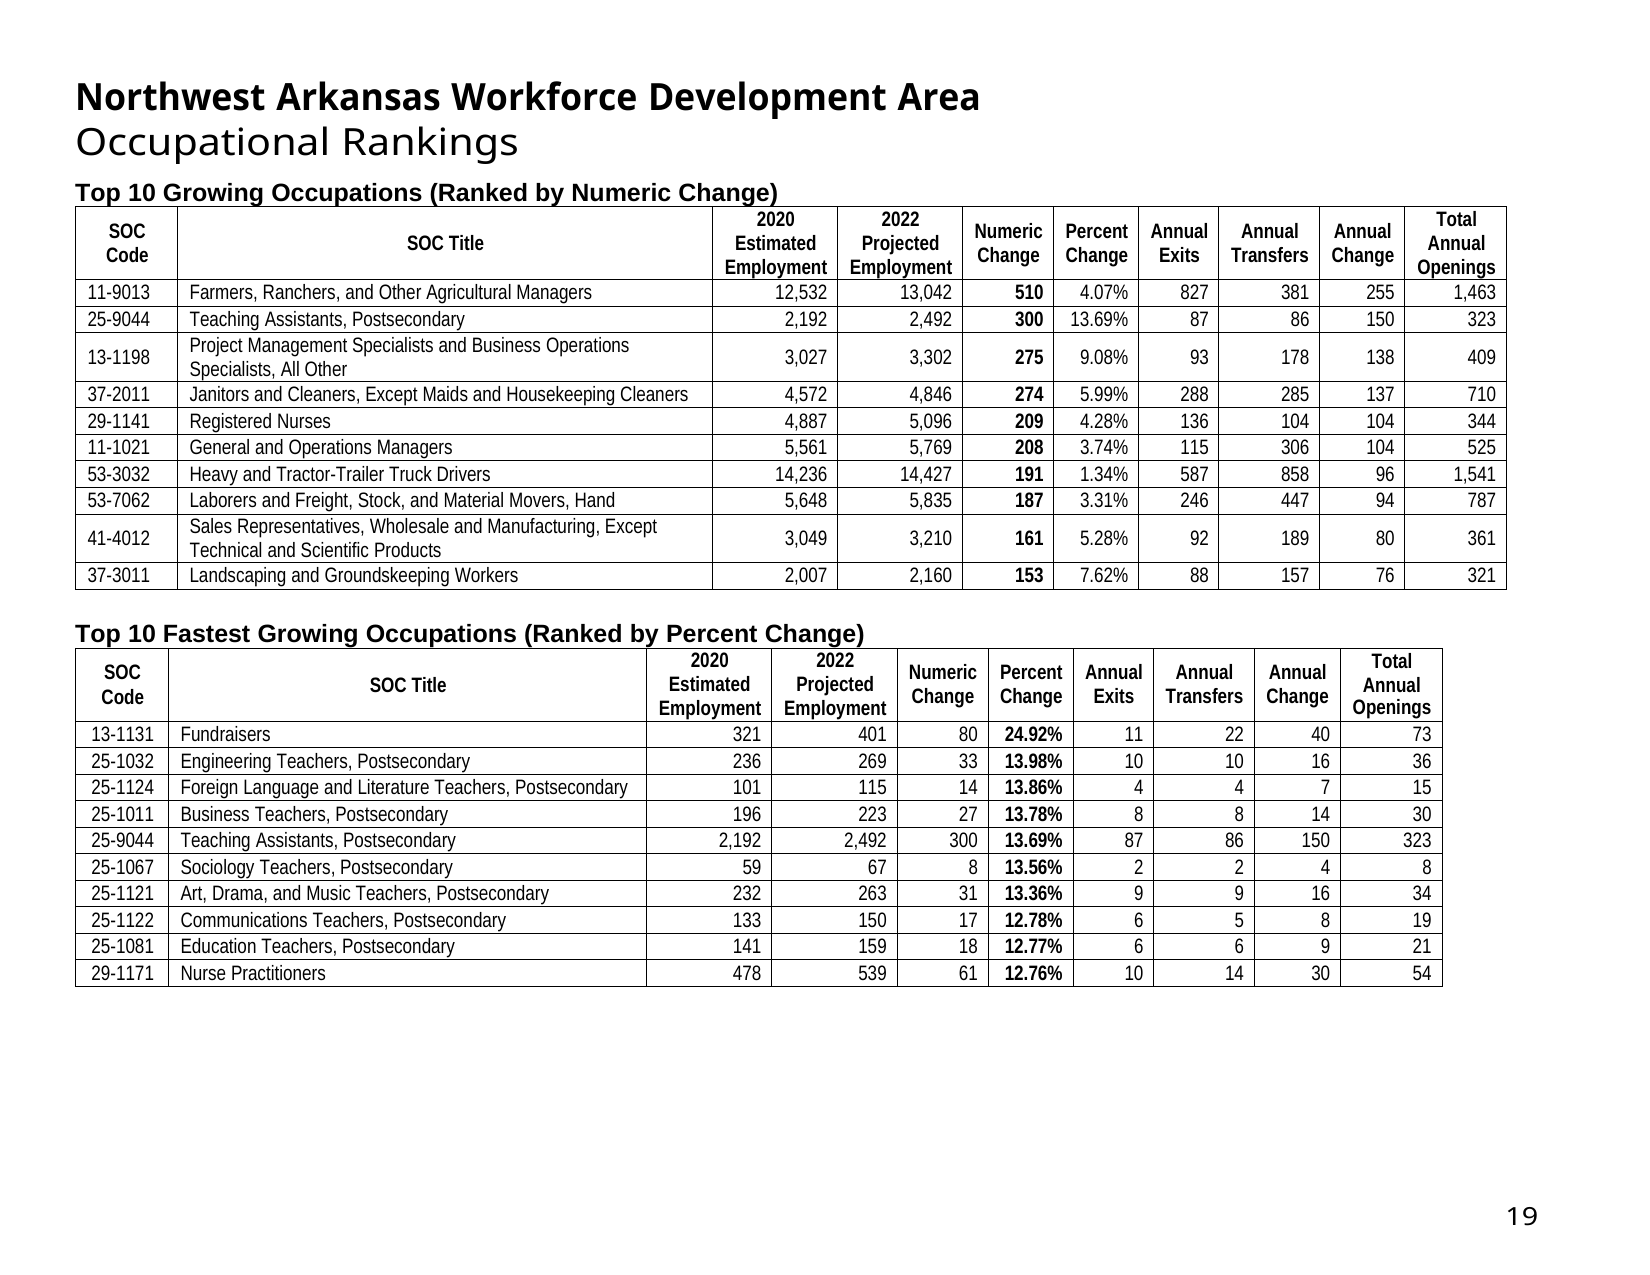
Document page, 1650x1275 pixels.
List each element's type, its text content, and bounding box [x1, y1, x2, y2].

table_cell 300 [898, 828, 988, 853]
table_cell 80 [898, 722, 988, 747]
table_cell 25-9044 [76, 307, 177, 332]
table_cell 87 [1074, 828, 1153, 853]
table_cell 827 [1139, 280, 1218, 306]
table_cell 4 [1154, 775, 1254, 800]
table_cell 5,835 [838, 488, 962, 513]
table_cell 4.28% [1054, 408, 1138, 434]
table_cell 236 [647, 748, 771, 774]
table_cell Nurse Practitioners [169, 960, 646, 986]
table_cell 321 [1405, 563, 1506, 589]
table_cell 5.28% [1054, 515, 1138, 562]
table_cell 3,302 [838, 333, 962, 381]
table_cell 153 [963, 563, 1053, 589]
table_cell 587 [1139, 461, 1218, 487]
table_cell 41-4012 [76, 515, 177, 562]
table_cell Sales Representatives, Wholesale and Manufacturing, Except Technical and Scientific Products [178, 515, 712, 562]
table_cell 2,007 [713, 563, 837, 589]
table_cell 3.74% [1054, 435, 1138, 460]
table_cell 24.92% [989, 722, 1073, 747]
table_header Annual Change [1320, 207, 1404, 279]
table_cell 21 [1341, 934, 1442, 959]
table_cell 29-1141 [76, 408, 177, 434]
table_cell 6 [1154, 934, 1254, 959]
table_cell 25-1032 [76, 748, 168, 774]
table_cell 29-1171 [76, 960, 168, 986]
table_cell 13.69% [989, 828, 1073, 853]
table_cell 13.69% [1054, 307, 1138, 332]
table_cell 5,096 [838, 408, 962, 434]
table_cell 73 [1341, 722, 1442, 747]
table_cell 9 [1074, 881, 1153, 906]
table_cell 478 [647, 960, 771, 986]
table_cell 115 [772, 775, 897, 800]
table_cell 285 [1219, 382, 1319, 407]
table_cell Landscaping and Groundskeeping Workers [178, 563, 712, 589]
table_header Percent Change [989, 649, 1073, 721]
table_cell 2,192 [647, 828, 771, 853]
table_cell 33 [898, 748, 988, 774]
table_cell Heavy and Tractor-Trailer Truck Drivers [178, 461, 712, 487]
table_cell 25-1067 [76, 854, 168, 879]
table_cell 223 [772, 801, 897, 827]
table_cell 13.36% [989, 881, 1073, 906]
table_cell 5.99% [1054, 382, 1138, 407]
table_cell Teaching Assistants, Postsecondary [169, 828, 646, 853]
table_header Total Annual Openings [1341, 649, 1442, 721]
table_cell 409 [1405, 333, 1506, 381]
table_cell 209 [963, 408, 1053, 434]
table_cell Teaching Assistants, Postsecondary [178, 307, 712, 332]
table_cell 3.31% [1054, 488, 1138, 513]
text Top 10 Growing Occupations (Ranked by Numeric Change) [75, 177, 1625, 206]
table_cell 4 [1255, 854, 1340, 879]
table_cell 19 [1341, 907, 1442, 933]
table_cell 53-3032 [76, 461, 177, 487]
table_cell 67 [772, 854, 897, 879]
table_cell Fundraisers [169, 722, 646, 747]
table_cell 510 [963, 280, 1053, 306]
table_cell 196 [647, 801, 771, 827]
table_cell Project Management Specialists and Business Operations Specialists, All Other [178, 333, 712, 381]
table_header Annual Change [1255, 649, 1340, 721]
table_cell 115 [1139, 435, 1218, 460]
table_header SOC Code [76, 649, 168, 721]
table_cell Art, Drama, and Music Teachers, Postsecondary [169, 881, 646, 906]
table_cell 7 [1255, 775, 1340, 800]
table_cell 2,492 [838, 307, 962, 332]
table_header Total Annual Openings [1405, 207, 1506, 279]
table_cell 40 [1255, 722, 1340, 747]
table_header Annual Transfers [1219, 207, 1319, 279]
table_cell 88 [1139, 563, 1218, 589]
subtitle Occupational Rankings [75, 119, 1625, 164]
table_cell 401 [772, 722, 897, 747]
table_cell 539 [772, 960, 897, 986]
table_cell 133 [647, 907, 771, 933]
table_cell 5 [1154, 907, 1254, 933]
table_cell Registered Nurses [178, 408, 712, 434]
table_header SOC Title [178, 207, 712, 279]
table_header Annual Transfers [1154, 649, 1254, 721]
table_cell Foreign Language and Literature Teachers, Postsecondary [169, 775, 646, 800]
table_cell 361 [1405, 515, 1506, 562]
table_cell 7.62% [1054, 563, 1138, 589]
table_cell 858 [1219, 461, 1319, 487]
table_cell 136 [1139, 408, 1218, 434]
table_cell 5,769 [838, 435, 962, 460]
table_cell 37-2011 [76, 382, 177, 407]
table_cell Laborers and Freight, Stock, and Material Movers, Hand [178, 488, 712, 513]
table_cell 2,192 [713, 307, 837, 332]
table_cell 178 [1219, 333, 1319, 381]
table_cell 6 [1074, 907, 1153, 933]
table_cell 101 [647, 775, 771, 800]
table_cell 14 [1154, 960, 1254, 986]
table_cell 87 [1139, 307, 1218, 332]
table_cell 5,648 [713, 488, 837, 513]
table_cell 141 [647, 934, 771, 959]
table_cell 11 [1074, 722, 1153, 747]
table_cell 159 [772, 934, 897, 959]
table_header 2020 Estimated Employment [713, 207, 837, 279]
table_cell 4,846 [838, 382, 962, 407]
table_cell 1,541 [1405, 461, 1506, 487]
table_cell 344 [1405, 408, 1506, 434]
table_cell 31 [898, 881, 988, 906]
table_cell 25-1121 [76, 881, 168, 906]
table_header SOC Code [76, 207, 177, 279]
table_cell 16 [1255, 748, 1340, 774]
table_cell 54 [1341, 960, 1442, 986]
table_cell 12.77% [989, 934, 1073, 959]
table_cell 12.78% [989, 907, 1073, 933]
table_cell 263 [772, 881, 897, 906]
table_cell Sociology Teachers, Postsecondary [169, 854, 646, 879]
table_cell 8 [1255, 907, 1340, 933]
table_header Numeric Change [963, 207, 1053, 279]
table_header Percent Change [1054, 207, 1138, 279]
table_cell 8 [1074, 801, 1153, 827]
table_header Annual Exits [1139, 207, 1218, 279]
table_cell 5,561 [713, 435, 837, 460]
table_cell 30 [1255, 960, 1340, 986]
table_cell 187 [963, 488, 1053, 513]
table_cell 2,492 [772, 828, 897, 853]
table_cell 14 [898, 775, 988, 800]
table_cell 208 [963, 435, 1053, 460]
table_cell 2,160 [838, 563, 962, 589]
table_cell 59 [647, 854, 771, 879]
table_cell 14 [1255, 801, 1340, 827]
table_cell 61 [898, 960, 988, 986]
table_cell 13.98% [989, 748, 1073, 774]
table_cell 8 [1341, 854, 1442, 879]
table_cell Farmers, Ranchers, and Other Agricultural Managers [178, 280, 712, 306]
table_cell 2 [1074, 854, 1153, 879]
subtitle Northwest Arkansas Workforce Development Area [75, 74, 1625, 119]
table_header SOC Title [169, 649, 646, 721]
table_cell 323 [1405, 307, 1506, 332]
table_cell 191 [963, 461, 1053, 487]
table_cell Engineering Teachers, Postsecondary [169, 748, 646, 774]
table_cell 76 [1320, 563, 1404, 589]
table_cell 321 [647, 722, 771, 747]
table_cell Education Teachers, Postsecondary [169, 934, 646, 959]
table_header Numeric Change [898, 649, 988, 721]
table_cell 53-7062 [76, 488, 177, 513]
table_cell 17 [898, 907, 988, 933]
table_cell 30 [1341, 801, 1442, 827]
table_cell 138 [1320, 333, 1404, 381]
table_cell 25-9044 [76, 828, 168, 853]
table_cell 157 [1219, 563, 1319, 589]
table_cell General and Operations Managers [178, 435, 712, 460]
table_cell 80 [1320, 515, 1404, 562]
table_cell 13-1198 [76, 333, 177, 381]
text Top 10 Fastest Growing Occupations (Ranked by Percent Change) [75, 619, 1625, 648]
table_cell 11-9013 [76, 280, 177, 306]
table_cell 161 [963, 515, 1053, 562]
table_cell 13,042 [838, 280, 962, 306]
table_cell 2 [1154, 854, 1254, 879]
table_cell 36 [1341, 748, 1442, 774]
table_cell 10 [1074, 748, 1153, 774]
table_cell 787 [1405, 488, 1506, 513]
table_cell 137 [1320, 382, 1404, 407]
table_cell 16 [1255, 881, 1340, 906]
table_cell 9 [1255, 934, 1340, 959]
table_header 2022 Projected Employment [772, 649, 897, 721]
table_cell 255 [1320, 280, 1404, 306]
table_cell 14,427 [838, 461, 962, 487]
table_cell 381 [1219, 280, 1319, 306]
table_cell 150 [1255, 828, 1340, 853]
text 19 [35, 1198, 1538, 1232]
table_cell 323 [1341, 828, 1442, 853]
table_cell 9.08% [1054, 333, 1138, 381]
table_cell 1,463 [1405, 280, 1506, 306]
table_cell 25-1124 [76, 775, 168, 800]
table_cell 4 [1074, 775, 1153, 800]
table_cell 274 [963, 382, 1053, 407]
table_cell 150 [772, 907, 897, 933]
table_cell 13.56% [989, 854, 1073, 879]
table_cell 3,049 [713, 515, 837, 562]
table_cell 104 [1320, 435, 1404, 460]
table_cell 189 [1219, 515, 1319, 562]
table_cell 94 [1320, 488, 1404, 513]
table_header 2020 Estimated Employment [647, 649, 771, 721]
table_cell 4,572 [713, 382, 837, 407]
table_cell 27 [898, 801, 988, 827]
table_cell 11-1021 [76, 435, 177, 460]
table_cell 306 [1219, 435, 1319, 460]
table_cell 1.34% [1054, 461, 1138, 487]
table_cell 4.07% [1054, 280, 1138, 306]
table_cell 18 [898, 934, 988, 959]
table_cell 3,210 [838, 515, 962, 562]
table_cell 150 [1320, 307, 1404, 332]
table_cell 93 [1139, 333, 1218, 381]
table_cell 96 [1320, 461, 1404, 487]
table_cell 8 [898, 854, 988, 879]
table_cell 4,887 [713, 408, 837, 434]
table_cell 92 [1139, 515, 1218, 562]
table_cell Communications Teachers, Postsecondary [169, 907, 646, 933]
table_cell 34 [1341, 881, 1442, 906]
table_cell 447 [1219, 488, 1319, 513]
table_cell 246 [1139, 488, 1218, 513]
table_cell 275 [963, 333, 1053, 381]
table_cell 13.78% [989, 801, 1073, 827]
table_cell 22 [1154, 722, 1254, 747]
table_cell 269 [772, 748, 897, 774]
table_cell Janitors and Cleaners, Except Maids and Housekeeping Cleaners [178, 382, 712, 407]
table_cell 14,236 [713, 461, 837, 487]
table_cell 37-3011 [76, 563, 177, 589]
table_cell 6 [1074, 934, 1153, 959]
table_cell 12.76% [989, 960, 1073, 986]
table_header 2022 Projected Employment [838, 207, 962, 279]
table_cell 25-1011 [76, 801, 168, 827]
table_cell 10 [1154, 748, 1254, 774]
table_cell 288 [1139, 382, 1218, 407]
table_cell Business Teachers, Postsecondary [169, 801, 646, 827]
table_cell 300 [963, 307, 1053, 332]
table_cell 525 [1405, 435, 1506, 460]
table_header Annual Exits [1074, 649, 1153, 721]
table_cell 13.86% [989, 775, 1073, 800]
table_cell 232 [647, 881, 771, 906]
table_cell 12,532 [713, 280, 837, 306]
table_cell 13-1131 [76, 722, 168, 747]
table_cell 25-1122 [76, 907, 168, 933]
table_cell 15 [1341, 775, 1442, 800]
table_cell 25-1081 [76, 934, 168, 959]
table_cell 9 [1154, 881, 1254, 906]
table_cell 8 [1154, 801, 1254, 827]
table_cell 3,027 [713, 333, 837, 381]
table_cell 104 [1320, 408, 1404, 434]
table_cell 86 [1219, 307, 1319, 332]
table_cell 710 [1405, 382, 1506, 407]
table_cell 10 [1074, 960, 1153, 986]
table_cell 86 [1154, 828, 1254, 853]
table_cell 104 [1219, 408, 1319, 434]
